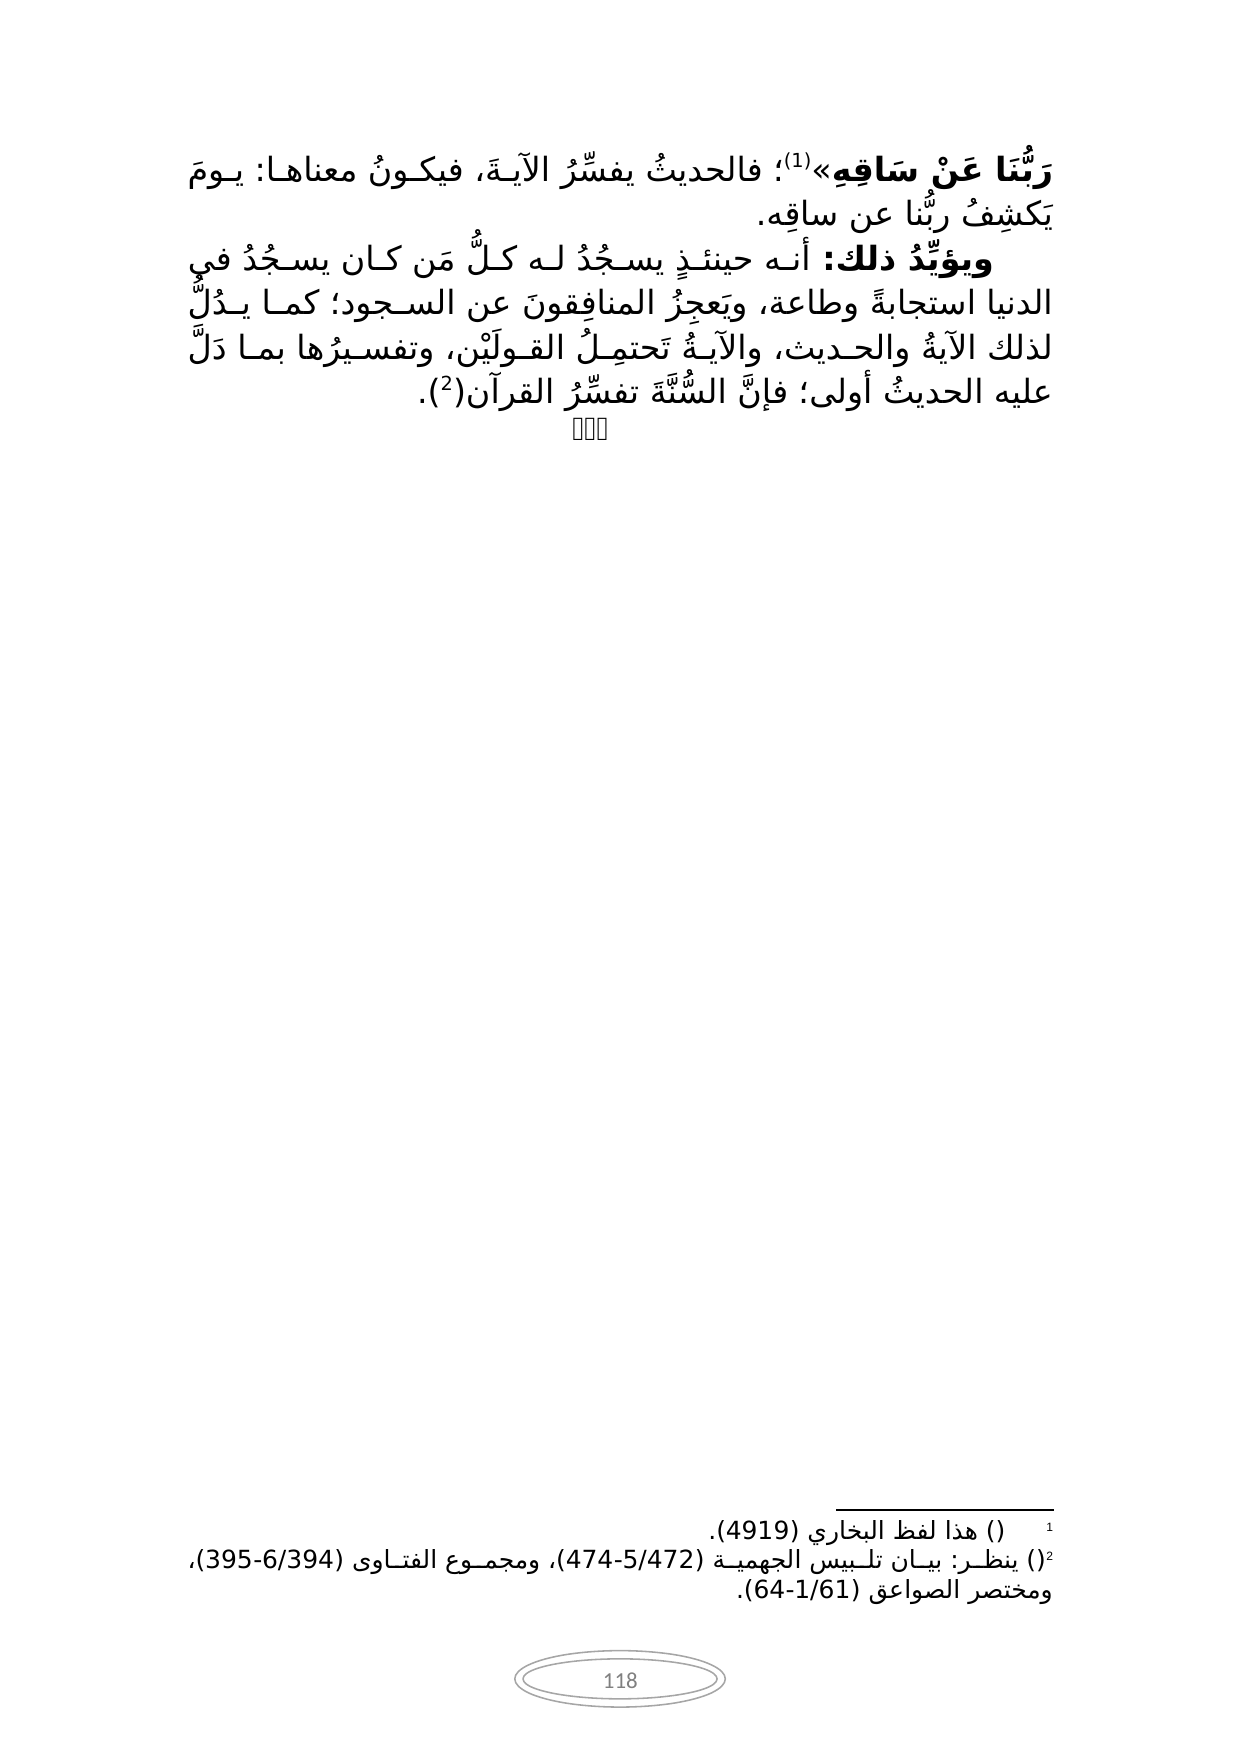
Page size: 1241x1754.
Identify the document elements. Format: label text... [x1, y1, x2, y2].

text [187, 150, 1053, 233]
text ويؤيِّدُ ذلك: أنه حينئذٍ يسجُدُ له كلُّ مَن كان يسجُدُ في الدنيا استجابةً وطاعة، ويَعجِزُ المنافِقونَ عن السجود؛ كما يدُلُّ لذلك الآيةُ والحديث، والآيةُ تَحتمِلُ القولَيْن، وتفسيرُها بما دَلَّ عليه الحديثُ أولى؛ فإنَّ السُّنَّةَ تفسِّرُ القرآن(). [187, 239, 1053, 412]
